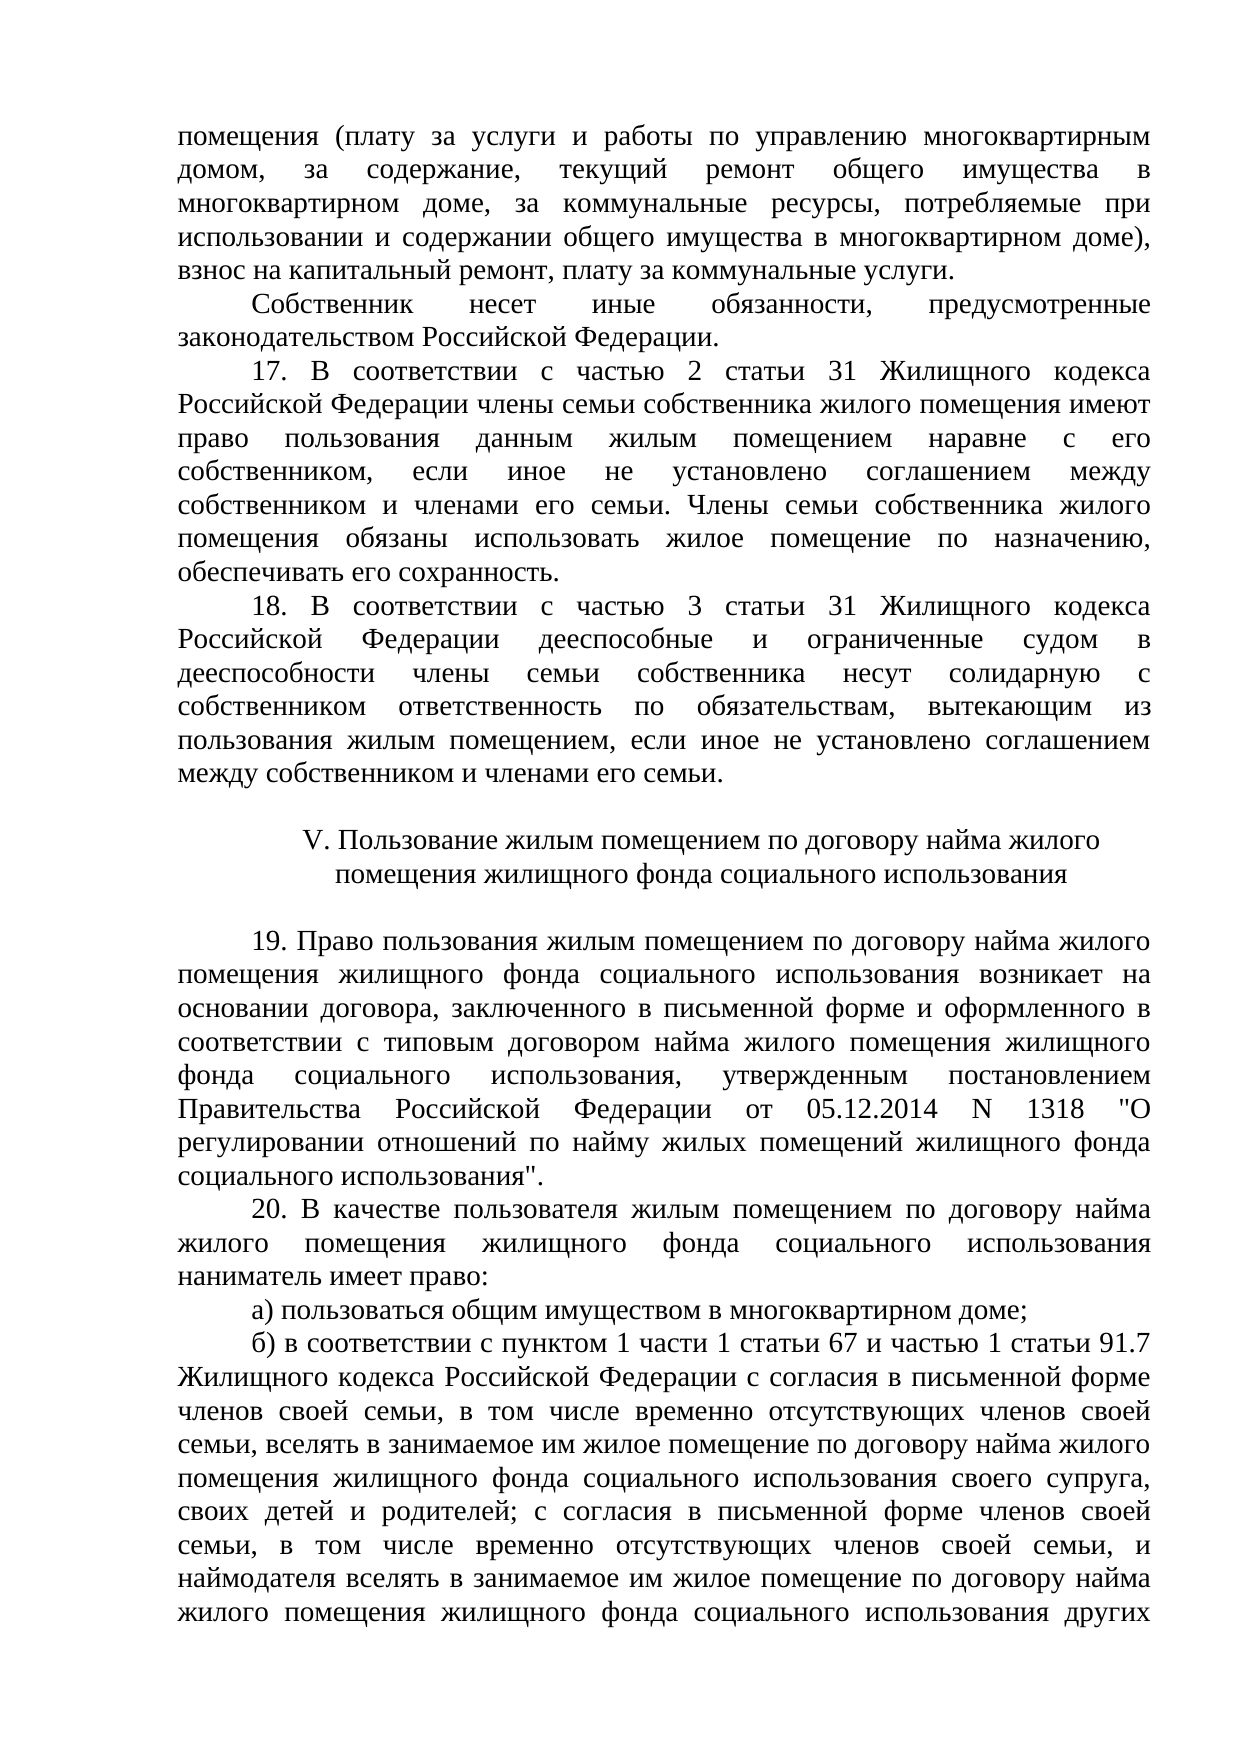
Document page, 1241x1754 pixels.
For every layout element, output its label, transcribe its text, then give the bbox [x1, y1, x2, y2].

text Собственник несет иные обязанности, предусмотренные законодательством Российской Федерации. [177, 286, 1152, 353]
text 18. В соответствии с частью 3 статьи 31 Жилищного кодекса Российской Федерации дееспособные и ограниченные судом в дееспособности члены семьи собственника несут солидарную с собственником ответственность по обязательствам, вытекающим из пользования жилым помещением, если иное не установлено соглашением между собственником и членами его семьи. [177, 588, 1152, 789]
text 20. В качестве пользователя жилым помещением по договору найма жилого помещения жилищного фонда социального использования наниматель имеет право: [177, 1191, 1152, 1292]
text помещения жилищного фонда социального использования [177, 856, 1152, 889]
text а) пользоваться общим имуществом в многоквартирном доме; [177, 1292, 1152, 1326]
text V. Пользование жилым помещением по договору найма жилого [177, 822, 1152, 856]
text 17. В соответствии с частью 2 статьи 31 Жилищного кодекса Российской Федерации члены семьи собственника жилого помещения имеют право пользования данным жилым помещением наравне с его собственником, если иное не установлено соглашением между собственником и членами его семьи. Члены семьи собственника жилого помещения обязаны использовать жилое помещение по назначению, обеспечивать его сохранность. [177, 353, 1152, 588]
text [177, 118, 1152, 286]
text 19. Право пользования жилым помещением по договору найма жилого помещения жилищного фонда социального использования возникает на основании договора, заключенного в письменной форме и оформленного в соответствии с типовым договором найма жилого помещения жилищного фонда социального использования, утвержденным постановлением Правительства Российской Федерации от 05.12.2014 N 1318 "О регулировании отношений по найму жилых помещений жилищного фонда социального использования". [177, 923, 1152, 1191]
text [177, 1326, 1152, 1627]
